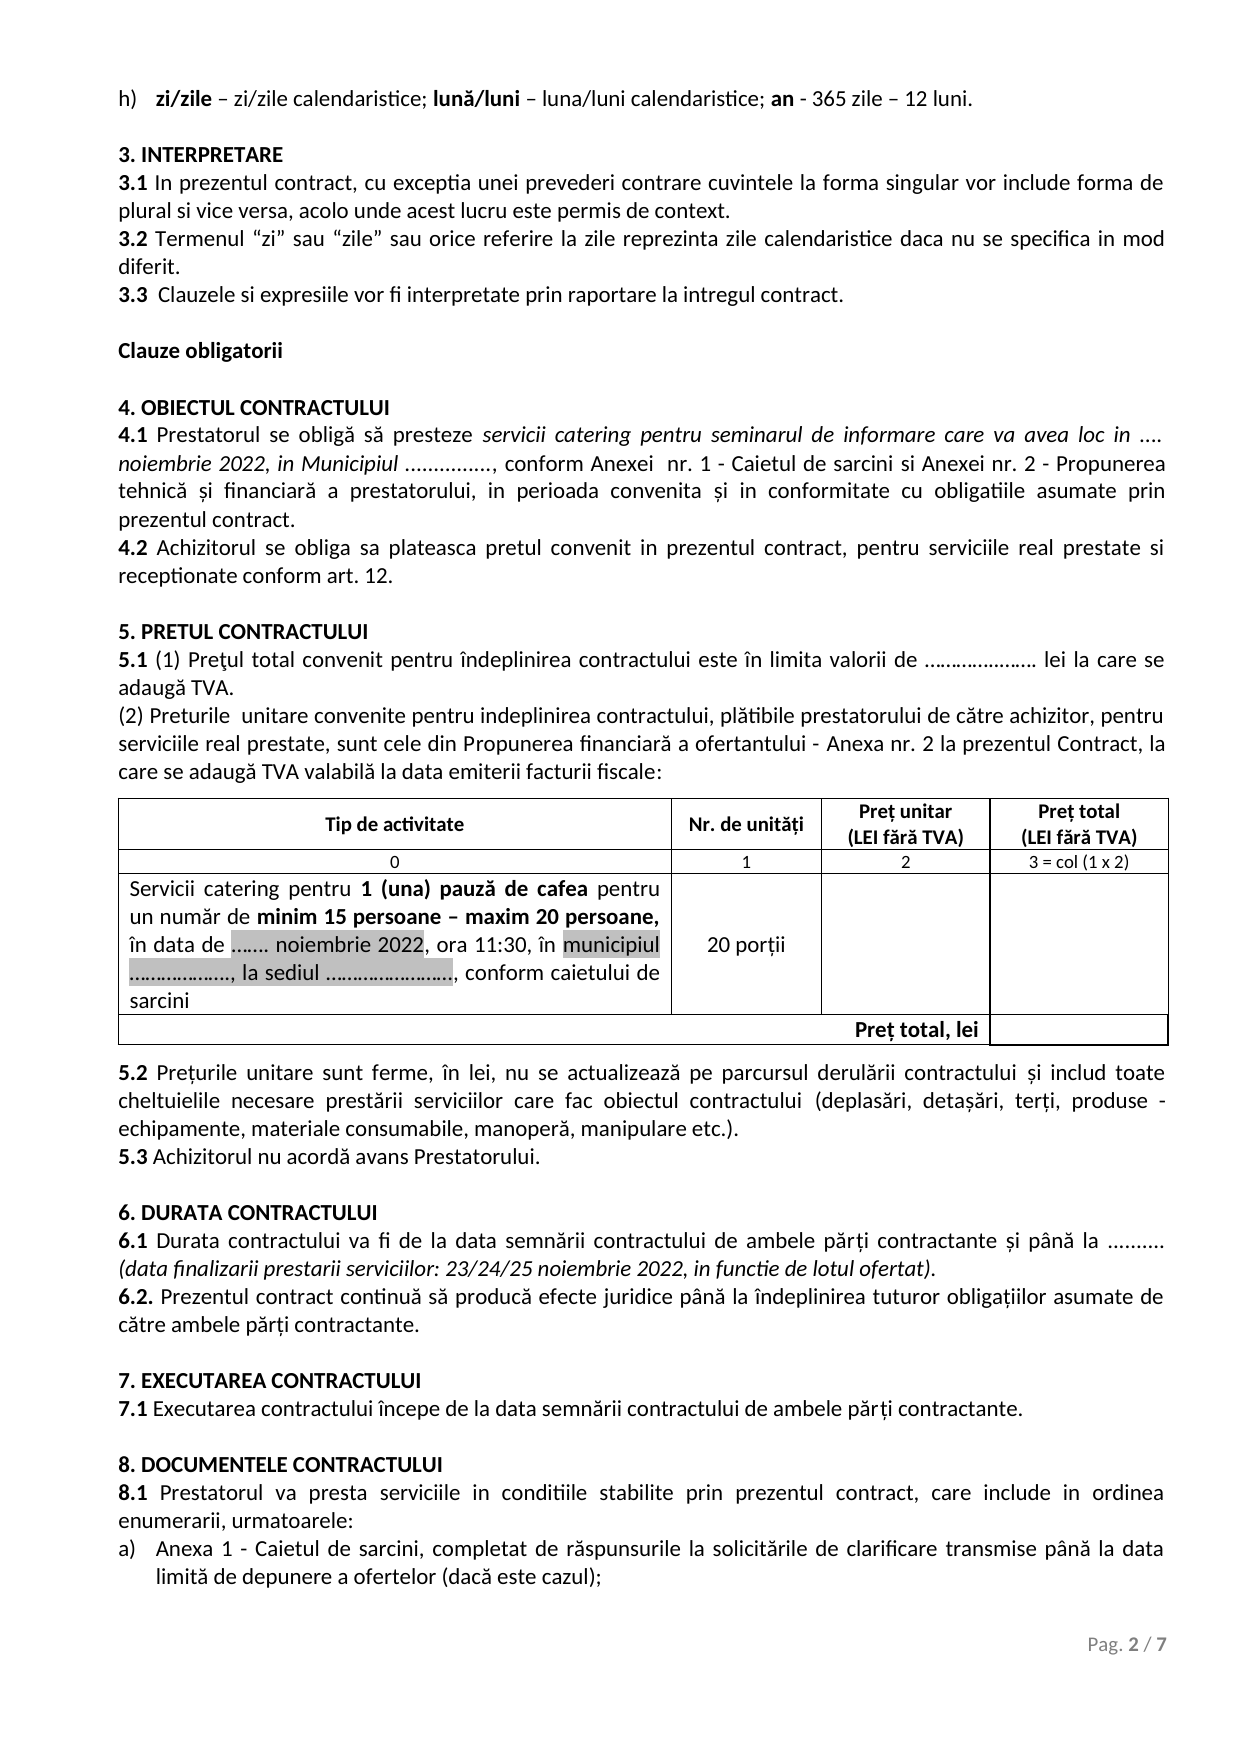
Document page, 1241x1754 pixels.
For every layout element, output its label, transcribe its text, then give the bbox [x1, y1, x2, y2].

text 6. DURATA CONTRACTULUI [118, 1198, 1166, 1226]
table_header Preț total (LEI fără TVA) [991, 799, 1168, 849]
text 6.1 Durata contractului va fi de la data semnării contractului de ambele părți contractante și până la .......... (data finalizarii prestarii serviciilor: 23/24/25 noiembrie 2022, in functie de lotul ofertat). [118, 1226, 1166, 1282]
table_cell 0 [119, 850, 671, 873]
text 5.3 Achizitorul nu acordă avans Prestatorului. [118, 1142, 1166, 1170]
text 4.2 Achizitorul se obliga sa plateasca pretul convenit in prezentul contract, pentru serviciile real prestate si receptionate conform art. 12. [118, 533, 1166, 589]
text 4.1 Prestatorul se obligă să presteze servicii catering pentru seminarul de informare care va avea loc in .... noiembrie 2022, in Municipiul ..............., conform Anexei nr. 1 - Caietul de sarcini si Anexei nr. 2 - Propunerea tehnică și financiară a prestatorului, in perioada convenita și in conformitate cu obligatiile asumate prin prezentul contract. [118, 421, 1166, 533]
text 8.1 Prestatorul va presta serviciile in conditiile stabilite prin prezentul contract, care include in ordinea enumerarii, urmatoarele: [118, 1478, 1166, 1534]
text 3.2 Termenul “zi” sau “zile” sau orice referire la zile reprezinta zile calendaristice daca nu se specifica in mod diferit. [118, 224, 1166, 281]
table_cell 2 [822, 850, 989, 873]
table_cell Preț total, lei [119, 1015, 989, 1043]
text 6.2. Prezentul contract continuă să producă efecte juridice până la îndeplinirea tuturor obligaţiilor asumate de către ambele părţi contractante. [118, 1282, 1166, 1338]
text 7. EXECUTAREA CONTRACTULUI [118, 1366, 1166, 1394]
text 7.1 Executarea contractului începe de la data semnării contractului de ambele părți contractante. [118, 1394, 1166, 1422]
text 3. INTERPRETARE [118, 140, 1166, 168]
list Anexa 1 - Caietul de sarcini, completat de răspunsurile la solicitările de clarificare transmise până la data limită de depunere a ofertelor (dacă este cazul); [118, 1534, 1166, 1590]
text 3.3 Clauzele si expresiile vor fi interpretate prin raportare la intregul contract. [118, 281, 1166, 308]
table_cell [991, 1015, 1167, 1043]
table_cell 3 = col (1 x 2) [991, 850, 1168, 873]
table_cell 20 porții [672, 874, 821, 1014]
table_cell Servicii catering pentru 1 (una) pauză de cafea pentru un număr de minim 15 persoane – maxim 20 persoane, în data de ……. noiembrie 2022, ora 11:30, în municipiul ………………., la sediul ……………………, conform caietului de sarcini [119, 874, 671, 1014]
text 5.2 Prețurile unitare sunt ferme, în lei, nu se actualizează pe parcursul derulării contractului și includ toate cheltuielile necesare prestării serviciilor care fac obiectul contractului (deplasări, detașări, terți, produse - echipamente, materiale consumabile, manoperă, manipulare etc.). [118, 1058, 1166, 1142]
text 5. PRETUL CONTRACTULUI [118, 617, 1166, 645]
table_header Preț unitar (LEI fără TVA) [822, 799, 989, 849]
list zi/zile – zi/zile calendaristice; lună/luni – luna/luni calendaristice; an - 365 zile – 12 luni. [118, 84, 1166, 112]
text Clauze obligatorii [118, 337, 1166, 364]
table_header Tip de activitate [119, 799, 671, 849]
text 5.1 (1) Preţul total convenit pentru îndeplinirea contractului este în limita valorii de …………..……. lei la care se adaugă TVA. [118, 645, 1166, 701]
text (2) Preturile unitare convenite pentru indeplinirea contractului, plătibile prestatorului de către achizitor, pentru serviciile real prestate, sunt cele din Propunerea financiară a ofertantului - Anexa nr. 2 la prezentul Contract, la care se adaugă TVA valabilă la data emiterii facturii fiscale: [118, 701, 1166, 785]
table_header Nr. de unități [672, 799, 821, 849]
table_cell [822, 874, 989, 1014]
table_cell 1 [672, 850, 821, 873]
table_cell [991, 874, 1168, 1014]
text 4. OBIECTUL CONTRACTULUI [118, 393, 1166, 421]
text 8. DOCUMENTELE CONTRACTULUI [118, 1450, 1166, 1478]
text 3.1 In prezentul contract, cu exceptia unei prevederi contrare cuvintele la forma singular vor include forma de plural si vice versa, acolo unde acest lucru este permis de context. [118, 168, 1166, 224]
